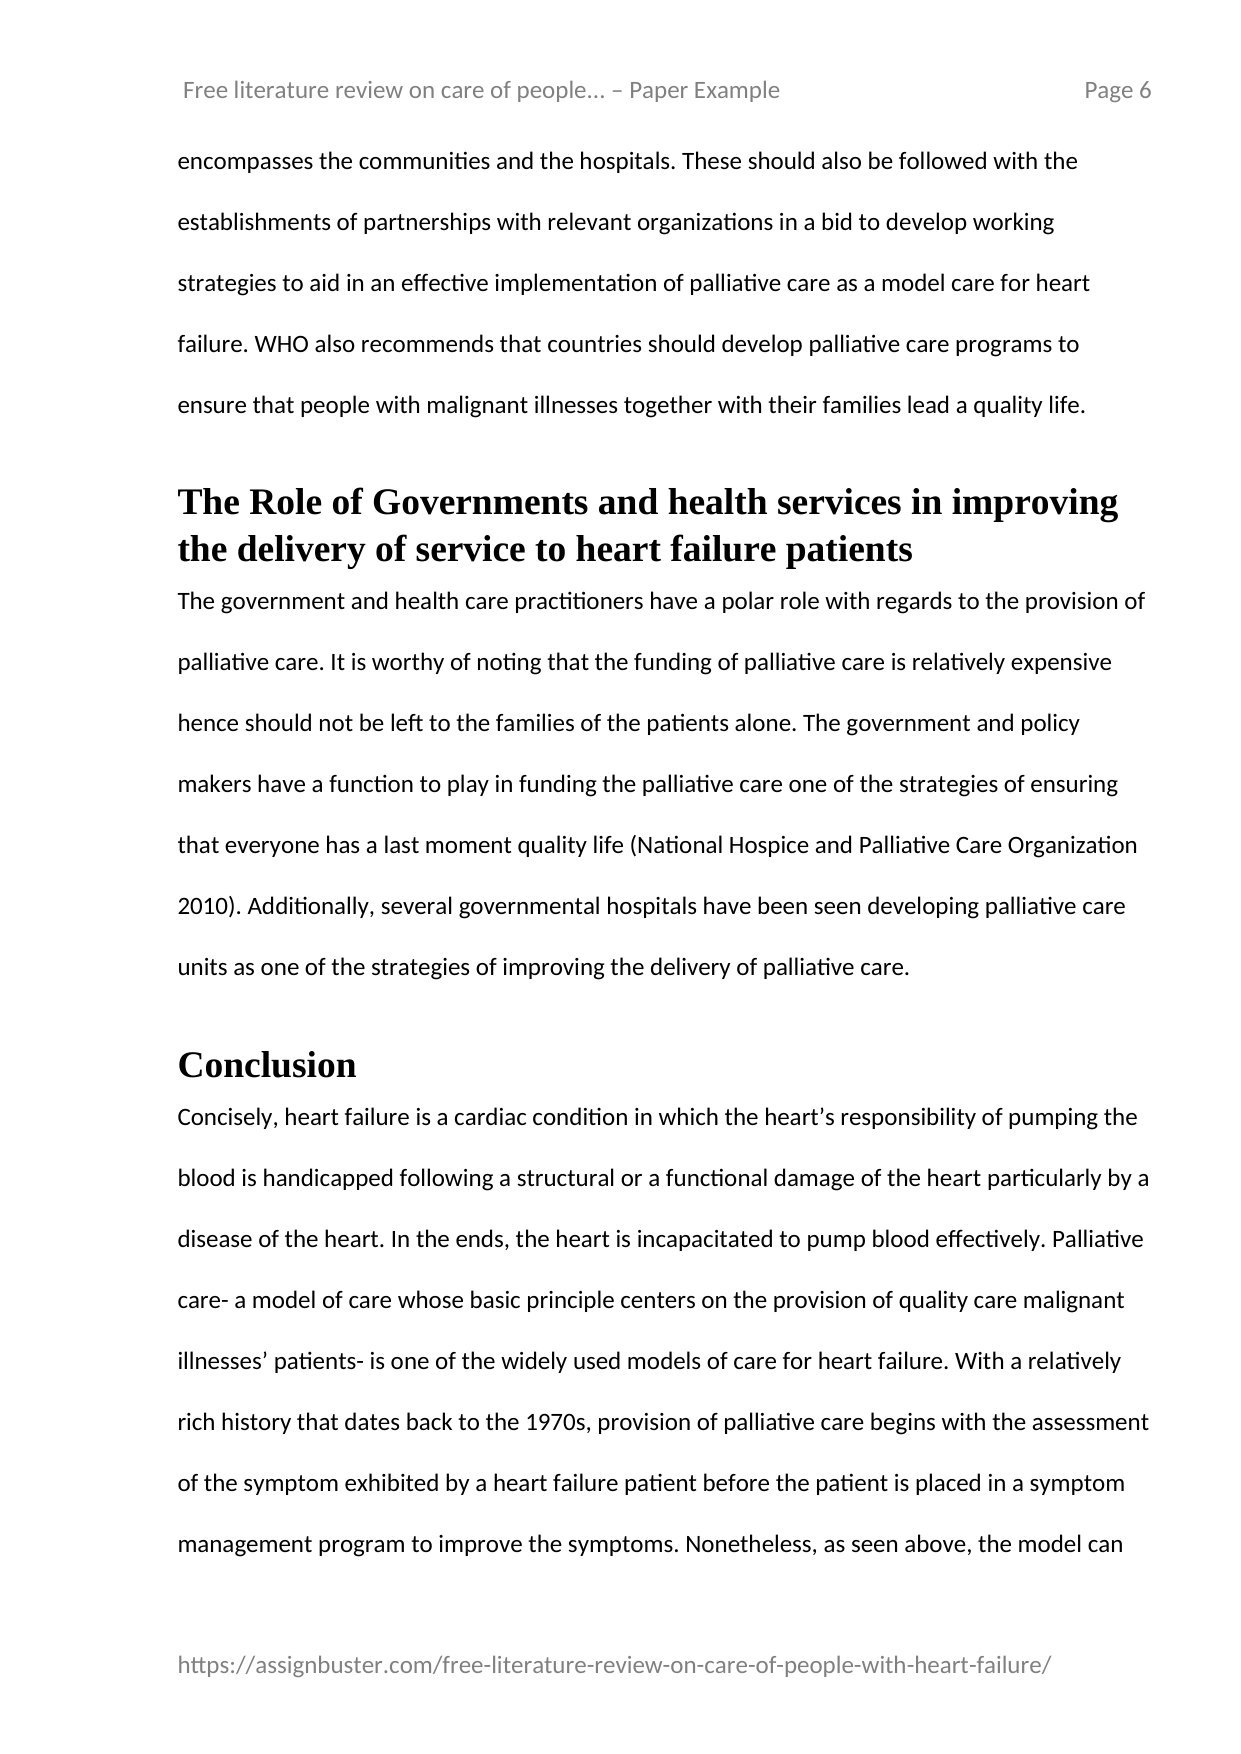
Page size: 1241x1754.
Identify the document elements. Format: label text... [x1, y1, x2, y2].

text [177, 145, 1152, 420]
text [177, 1101, 1152, 1559]
text The government and health care practitioners have a polar role with regards to the provision of palliative care. It is worthy of noting that the funding of palliative care is relatively expensive hence should not be left to the families of the patients alone. The government and policy makers have a function to play in funding the palliative care one of the strategies of ensuring that everyone has a last moment quality life (National Hospice and Palliative Care Organization 2010). Additionally, several governmental hospitals have been seen developing palliative care units as one of the strategies of improving the delivery of palliative care. [177, 585, 1152, 982]
subtitle The Role of Governments and health services in improving the delivery of service to heart failure patients [177, 480, 1152, 569]
subtitle Conclusion [177, 1042, 1152, 1085]
